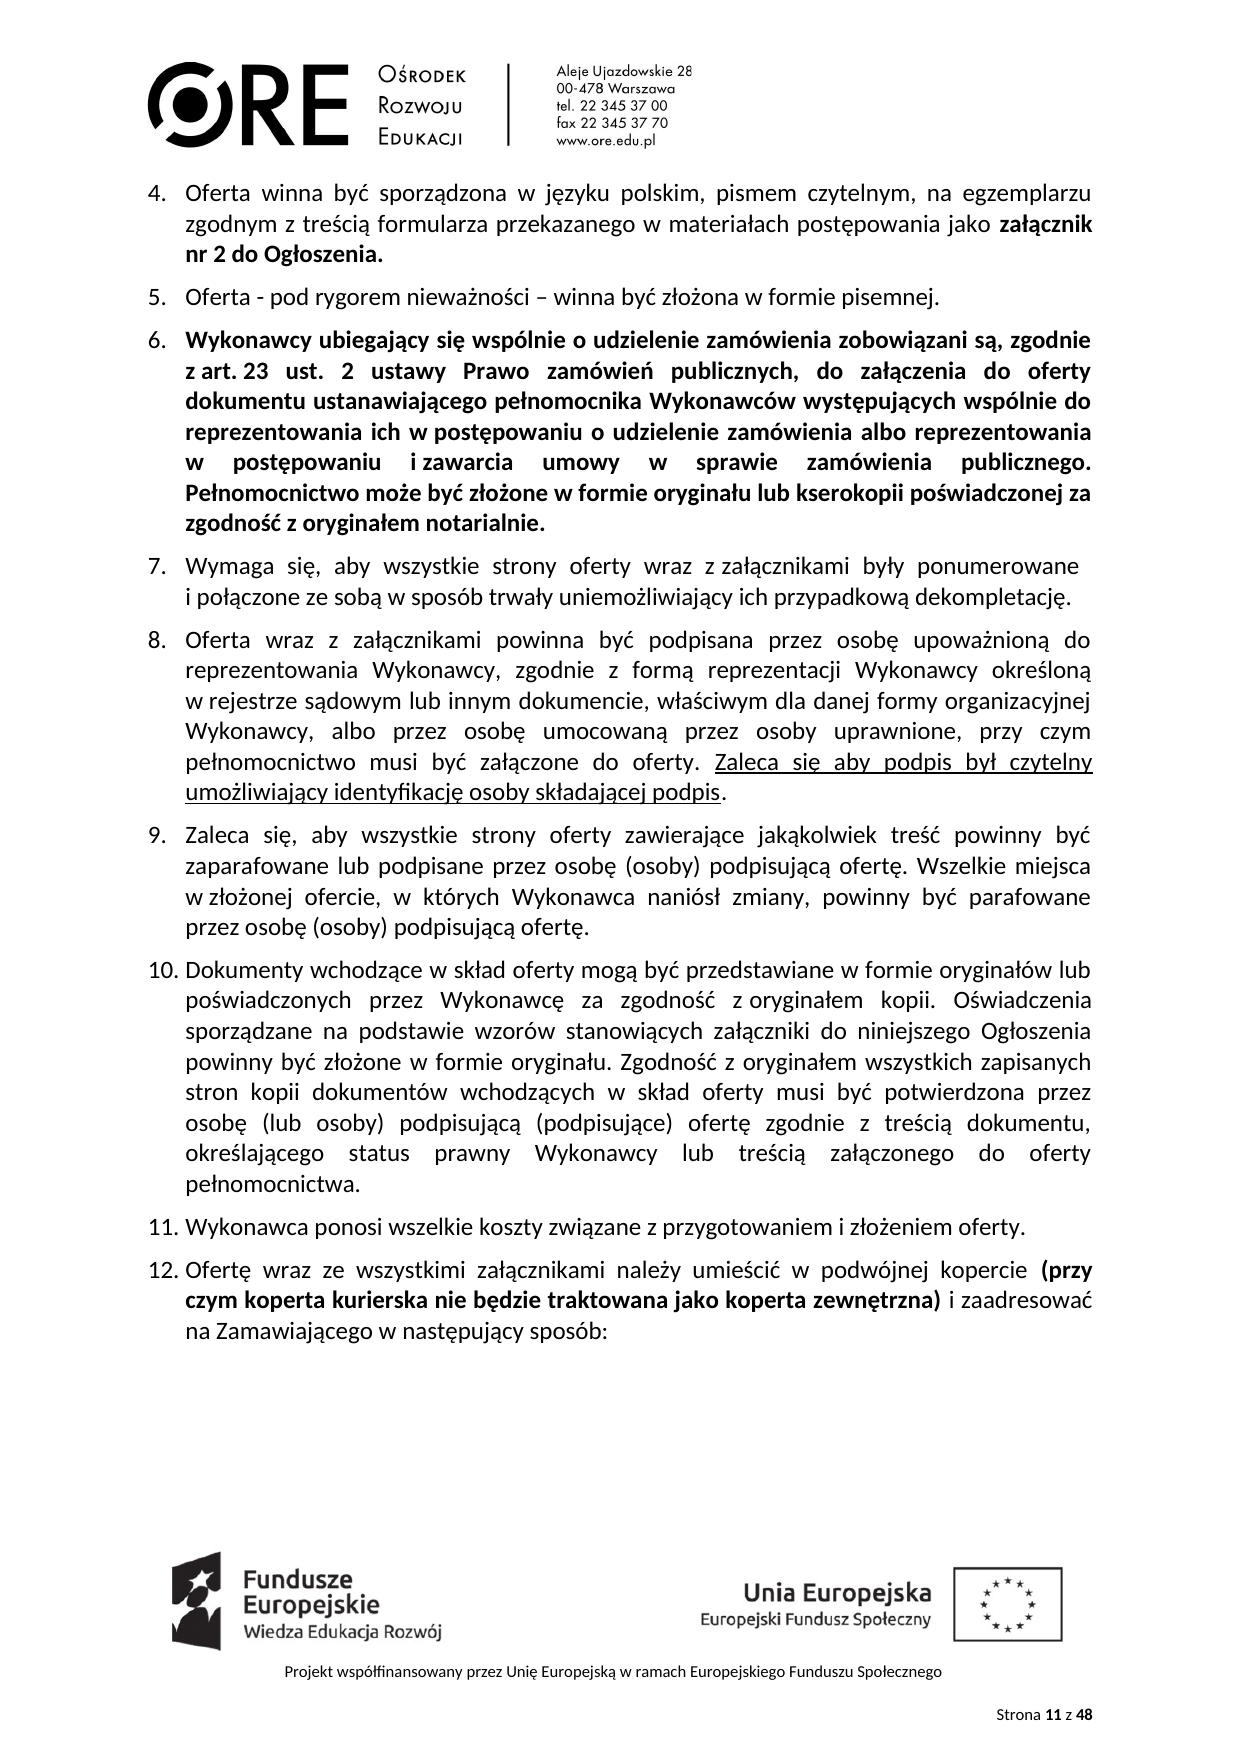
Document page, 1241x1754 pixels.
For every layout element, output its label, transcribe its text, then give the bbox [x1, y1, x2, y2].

picture [147, 1526, 1092, 1673]
list Oferta winna być sporządzona w języku polskim, pismem czytelnym, na egzemplarzu zgodnym z treścią formularza przekazanego w materiałach postępowania jako załącznik nr 2 do Ogłoszenia. [148, 177, 1092, 269]
list Ofertę wraz ze wszystkimi załącznikami należy umieścić w podwójnej kopercie (przy czym koperta kurierska nie będzie traktowana jako koperta zewnętrzna) i zaadresować na Zamawiającego w następujący sposób: [148, 1254, 1092, 1345]
list Oferta - pod rygorem nieważności – winna być złożona w formie pisemnej. [148, 281, 1092, 312]
list Wymaga się, aby wszystkie strony oferty wraz z załącznikami były ponumerowane i połączone ze sobą w sposób trwały uniemożliwiający ich przypadkową dekompletację. [148, 550, 1092, 611]
list Wykonawcy ubiegający się wspólnie o udzielenie zamówienia zobowiązani są, zgodnie z art. 23 ust. 2 ustawy Prawo zamówień publicznych, do załączenia do oferty dokumentu ustanawiającego pełnomocnika Wykonawców występujących wspólnie do reprezentowania ich w postępowaniu o udzielenie zamówienia albo reprezentowania w postępowaniu i zawarcia umowy w sprawie zamówienia publicznego. Pełnomocnictwo może być złożone w formie oryginału lub kserokopii poświadczonej za zgodność z oryginałem notarialnie. [148, 324, 1092, 538]
list Oferta wraz z załącznikami powinna być podpisana przez osobę upoważnioną do reprezentowania Wykonawcy, zgodnie z formą reprezentacji Wykonawcy określoną w rejestrze sądowym lub innym dokumencie, właściwym dla danej formy organizacyjnej Wykonawcy, albo przez osobę umocowaną przez osoby uprawnione, przy czym pełnomocnictwo musi być załączone do oferty. Zaleca się aby podpis był czytelny umożliwiający identyfikację osoby składającej podpis. [148, 624, 1092, 807]
list Zaleca się, aby wszystkie strony oferty zawierające jakąkolwiek treść powinny być zaparafowane lub podpisane przez osobę (osoby) podpisującą ofertę. Wszelkie miejsca w złożonej ofercie, w których Wykonawca naniósł zmiany, powinny być parafowane przez osobę (osoby) podpisującą ofertę. [148, 819, 1092, 942]
list Dokumenty wchodzące w skład oferty mogą być przedstawiane w formie oryginałów lub poświadczonych przez Wykonawcę za zgodność z oryginałem kopii. Oświadczenia sporządzane na podstawie wzorów stanowiących załączniki do niniejszego Ogłoszenia powinny być złożone w formie oryginału. Zgodność z oryginałem wszystkich zapisanych stron kopii dokumentów wchodzących w skład oferty musi być potwierdzona przez osobę (lub osoby) podpisującą (podpisujące) ofertę zgodnie z treścią dokumentu, określającego status prawny Wykonawcy lub treścią załączonego do oferty pełnomocnictwa. [148, 954, 1092, 1198]
picture [147, 62, 692, 149]
list Wykonawca ponosi wszelkie koszty związane z przygotowaniem i złożeniem oferty. [148, 1211, 1092, 1241]
